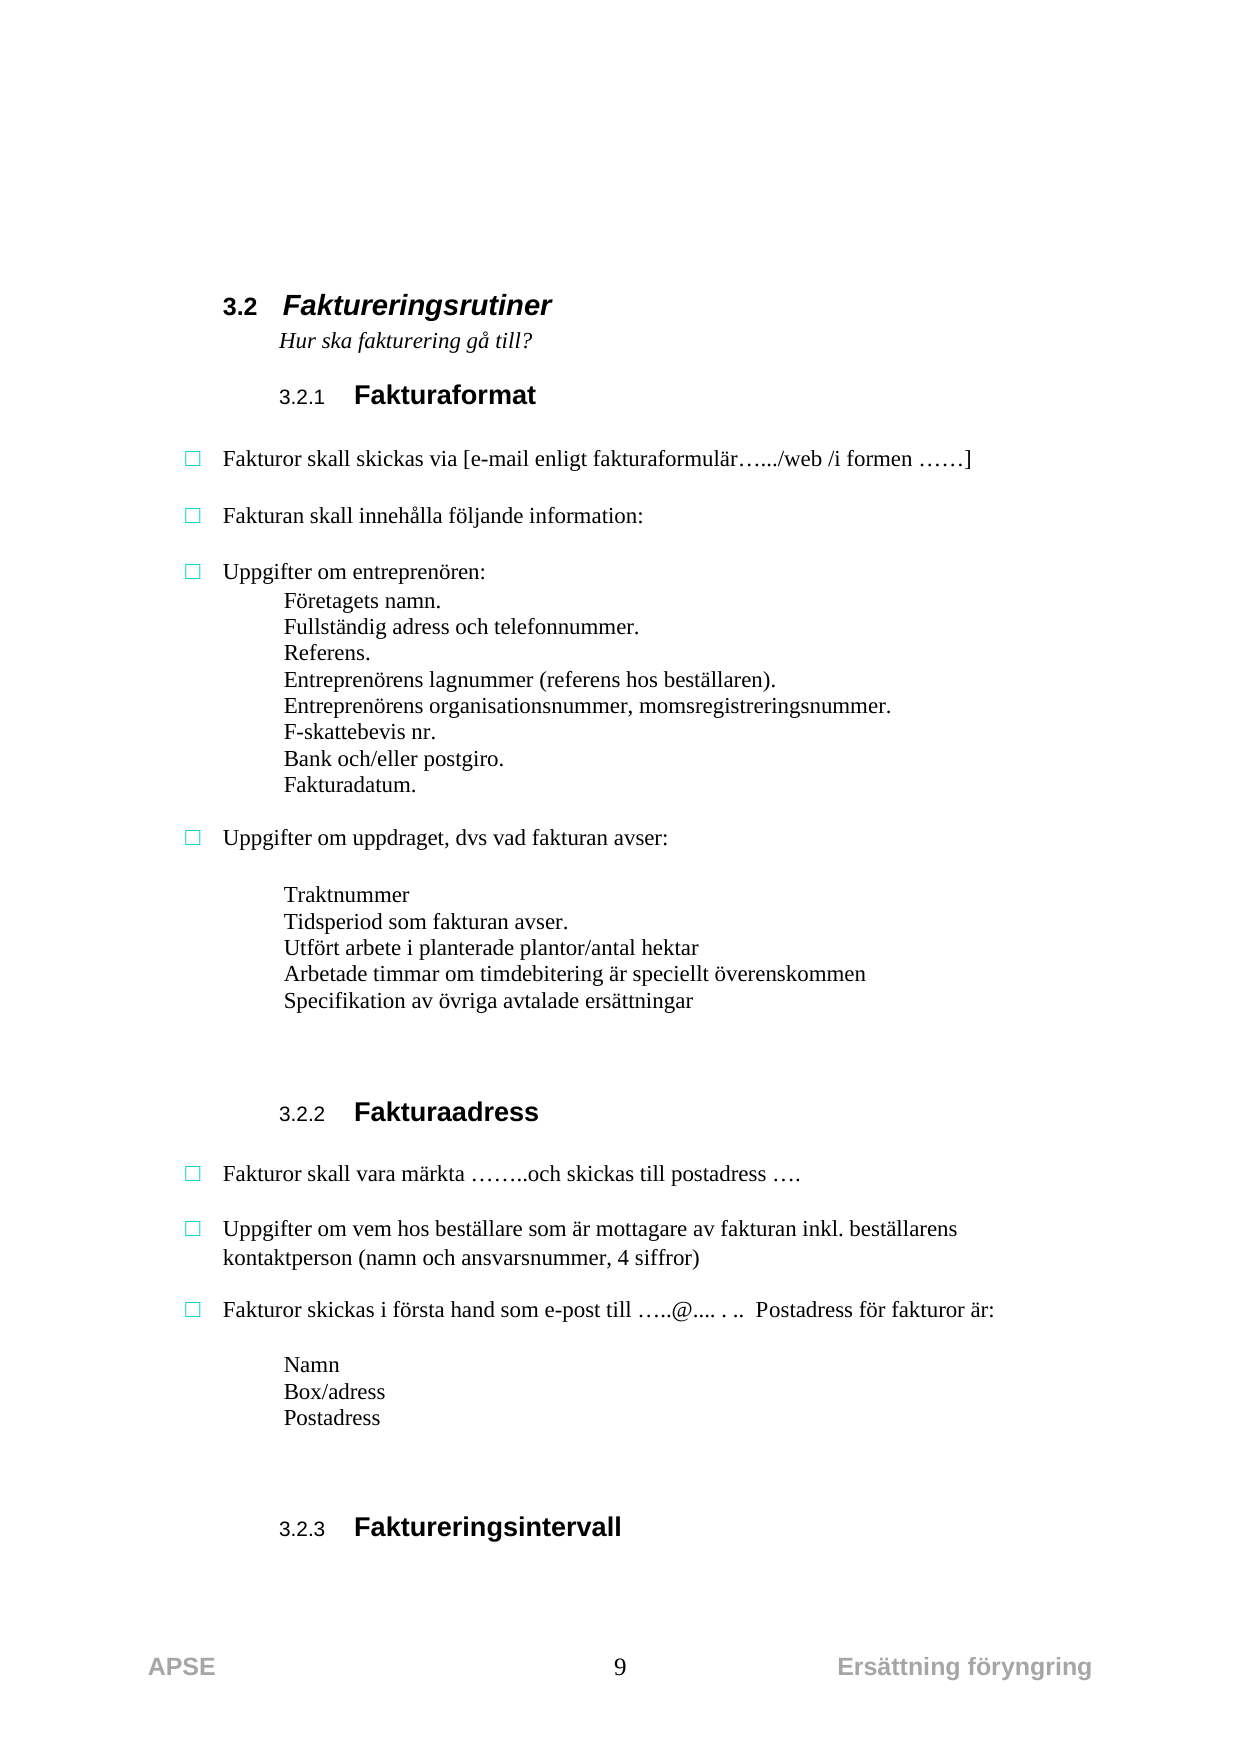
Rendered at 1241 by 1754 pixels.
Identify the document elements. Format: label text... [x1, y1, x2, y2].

subtitle Faktureringsintervall [279, 1511, 1093, 1542]
text Utfört arbete i planterade plantor/antal hektar [283, 934, 1093, 961]
text Bank och/eller postgiro. [283, 745, 1093, 771]
text Tidsperiod som fakturan avser. [283, 908, 1093, 934]
text Box/adress [283, 1378, 1093, 1404]
text Namn [148, 1352, 1093, 1378]
subtitle Fakturaformat [279, 379, 1093, 410]
text Postadress [148, 1404, 1093, 1459]
text Fullständig adress och telefonnummer. [283, 613, 1093, 639]
text Traktnummer [283, 881, 1093, 908]
list Uppgifter om vem hos beställare som är mottagare av fakturan inkl. beställarens kontaktperson (namn och ansvarsnummer, 4 siffror) [185, 1215, 1093, 1270]
text Hur ska fakturering gå till? [148, 327, 1093, 354]
text Arbetade timmar om timdebitering är speciellt överenskommen [283, 961, 1093, 987]
list Uppgifter om uppdraget, dvs vad fakturan avser: [185, 824, 1093, 881]
list Fakturor skickas i första hand som e-post till …..@.... . .. Postadress för fakturor är: [185, 1296, 1093, 1325]
list Fakturor skall skickas via [e-mail enligt fakturaformulär….../web /i formen ……] [185, 445, 1093, 503]
text Referens. [283, 639, 1093, 666]
list Fakturan skall innehålla följande information: [185, 503, 1093, 531]
list Uppgifter om entreprenören: [185, 558, 1093, 587]
subtitle Fakturaadress [279, 1096, 1093, 1127]
text F-skattebevis nr. [283, 718, 1093, 745]
text Specifikation av övriga avtalade ersättningar [283, 987, 1093, 1013]
text Entreprenörens lagnummer (referens hos beställaren). [283, 666, 1093, 692]
subtitle Faktureringsrutiner [223, 288, 1093, 321]
text Fakturadatum. [283, 771, 1093, 797]
text Företagets namn. [283, 587, 1093, 613]
text Entreprenörens organisationsnummer, momsregistreringsnummer. [283, 692, 1093, 718]
list Fakturor skall vara märkta ……..och skickas till postadress …. [185, 1159, 1093, 1188]
